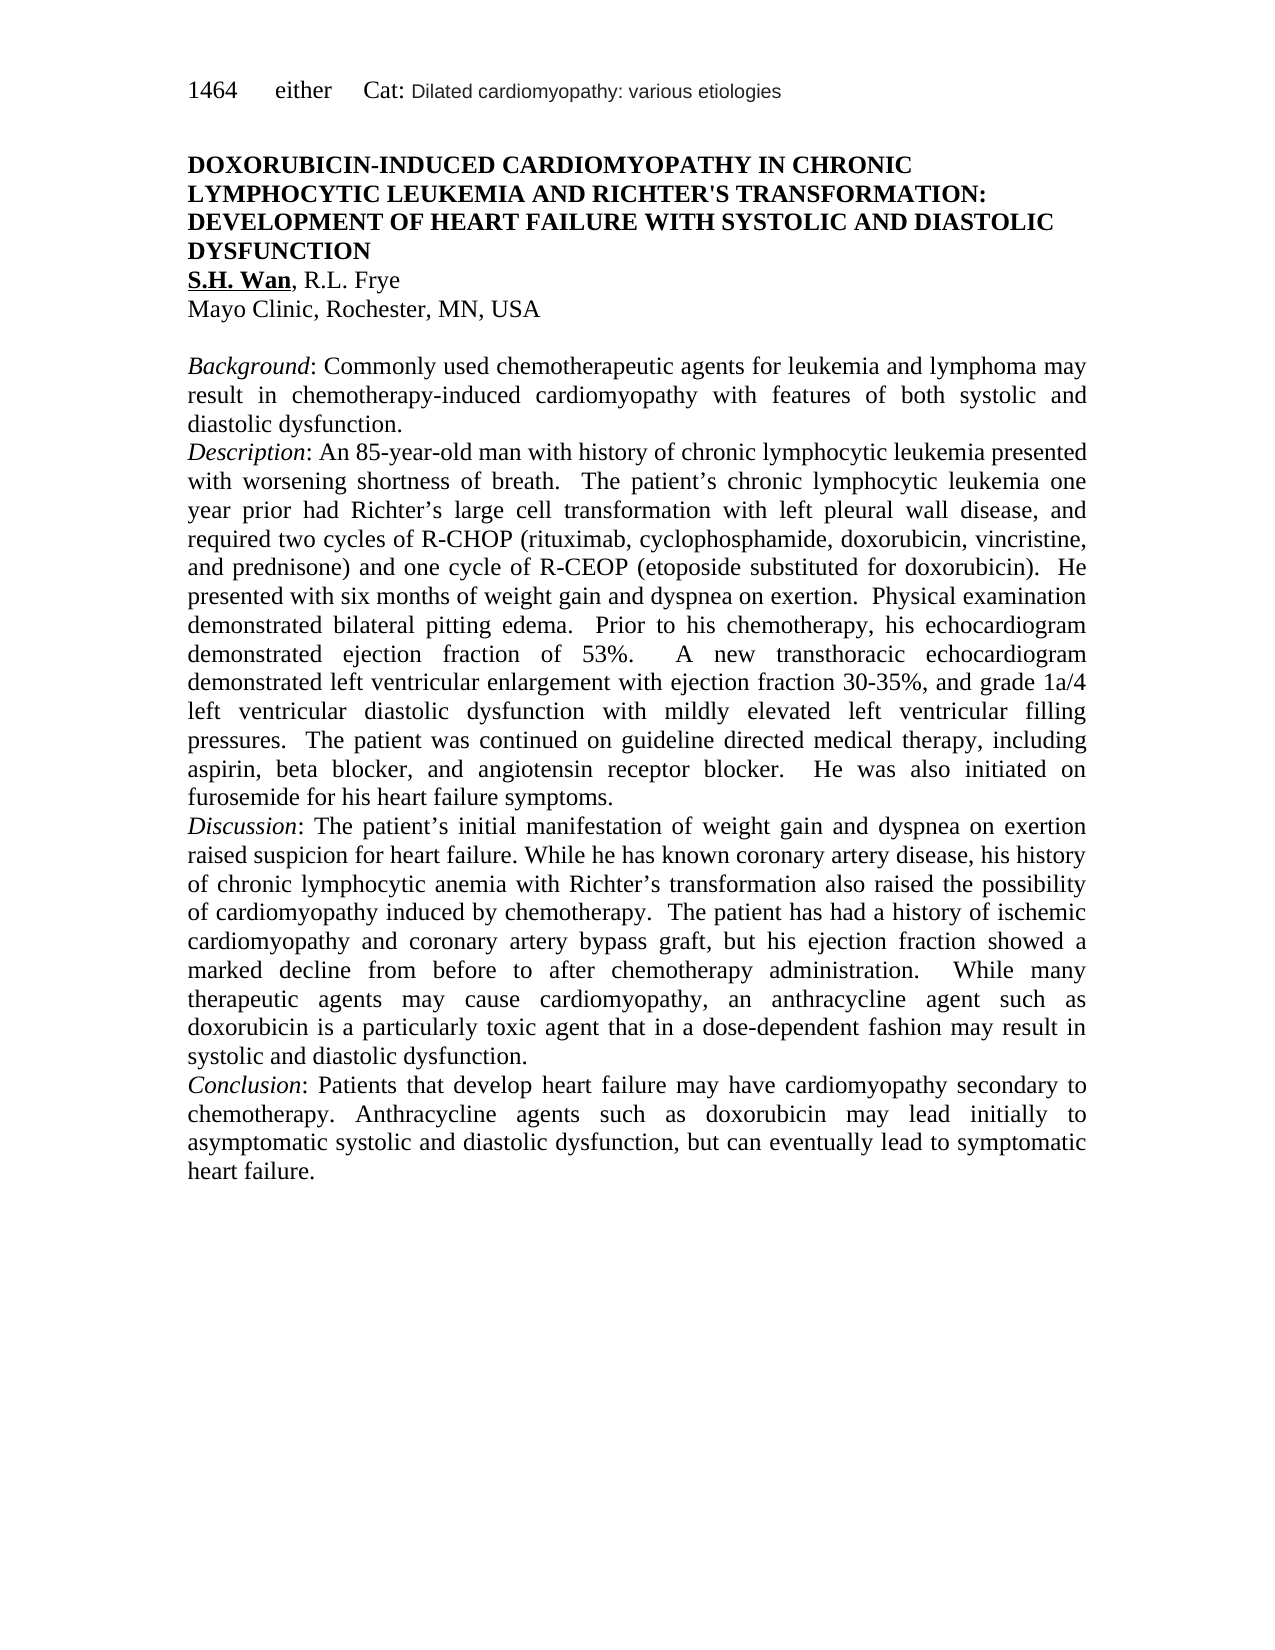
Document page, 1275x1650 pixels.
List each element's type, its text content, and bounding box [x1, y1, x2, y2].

text Background: Commonly used chemotherapeutic agents for leukemia and lymphoma may result in chemotherapy-induced cardiomyopathy with features of both systolic and diastolic dysfunction. [187, 351, 1087, 437]
text S.H. Wan, R.L. Frye [187, 265, 1087, 294]
text DOXORUBICIN-INDUCED CARDIOMYOPATHY IN CHRONIC LYMPHOCYTIC LEUKEMIA AND RICHTER'S TRANSFORMATION: DEVELOPMENT OF HEART FAILURE WITH SYSTOLIC AND DIASTOLIC DYSFUNCTION [187, 150, 1087, 265]
text Conclusion: Patients that develop heart failure may have cardiomyopathy secondary to chemotherapy. Anthracycline agents such as doxorubicin may lead initially to asymptomatic systolic and diastolic dysfunction, but can eventually lead to symptomatic heart failure. [187, 1070, 1087, 1185]
text Mayo Clinic, Rochester, MN, USA [187, 294, 1087, 322]
text Discussion: The patient’s initial manifestation of weight gain and dyspnea on exertion raised suspicion for heart failure. While he has known coronary artery disease, his history of chronic lymphocytic anemia with Richter’s transformation also raised the possibility of cardiomyopathy induced by chemotherapy. The patient has had a history of ischemic cardiomyopathy and coronary artery bypass graft, but his ejection fraction showed a marked decline from before to after chemotherapy administration. While many therapeutic agents may cause cardiomyopathy, an anthracycline agent such as doxorubicin is a particularly toxic agent that in a dose-dependent fashion may result in systolic and diastolic dysfunction. [187, 811, 1087, 1070]
text Description: An 85-year-old man with history of chronic lymphocytic leukemia presented with worsening shortness of breath. The patient’s chronic lymphocytic leukemia one year prior had Richter’s large cell transformation with left pleural wall disease, and required two cycles of R-CHOP (rituximab, cyclophosphamide, doxorubicin, vincristine, and prednisone) and one cycle of R-CEOP (etoposide substituted for doxorubicin). He presented with six months of weight gain and dyspnea on exertion. Physical examination demonstrated bilateral pitting edema. Prior to his chemotherapy, his echocardiogram demonstrated ejection fraction of 53%. A new transthoracic echocardiogram demonstrated left ventricular enlargement with ejection fraction 30-35%, and grade 1a/4 left ventricular diastolic dysfunction with mildly elevated left ventricular filling pressures. The patient was continued on guideline directed medical therapy, including aspirin, beta blocker, and angiotensin receptor blocker. He was also initiated on furosemide for his heart failure symptoms. [187, 437, 1087, 811]
